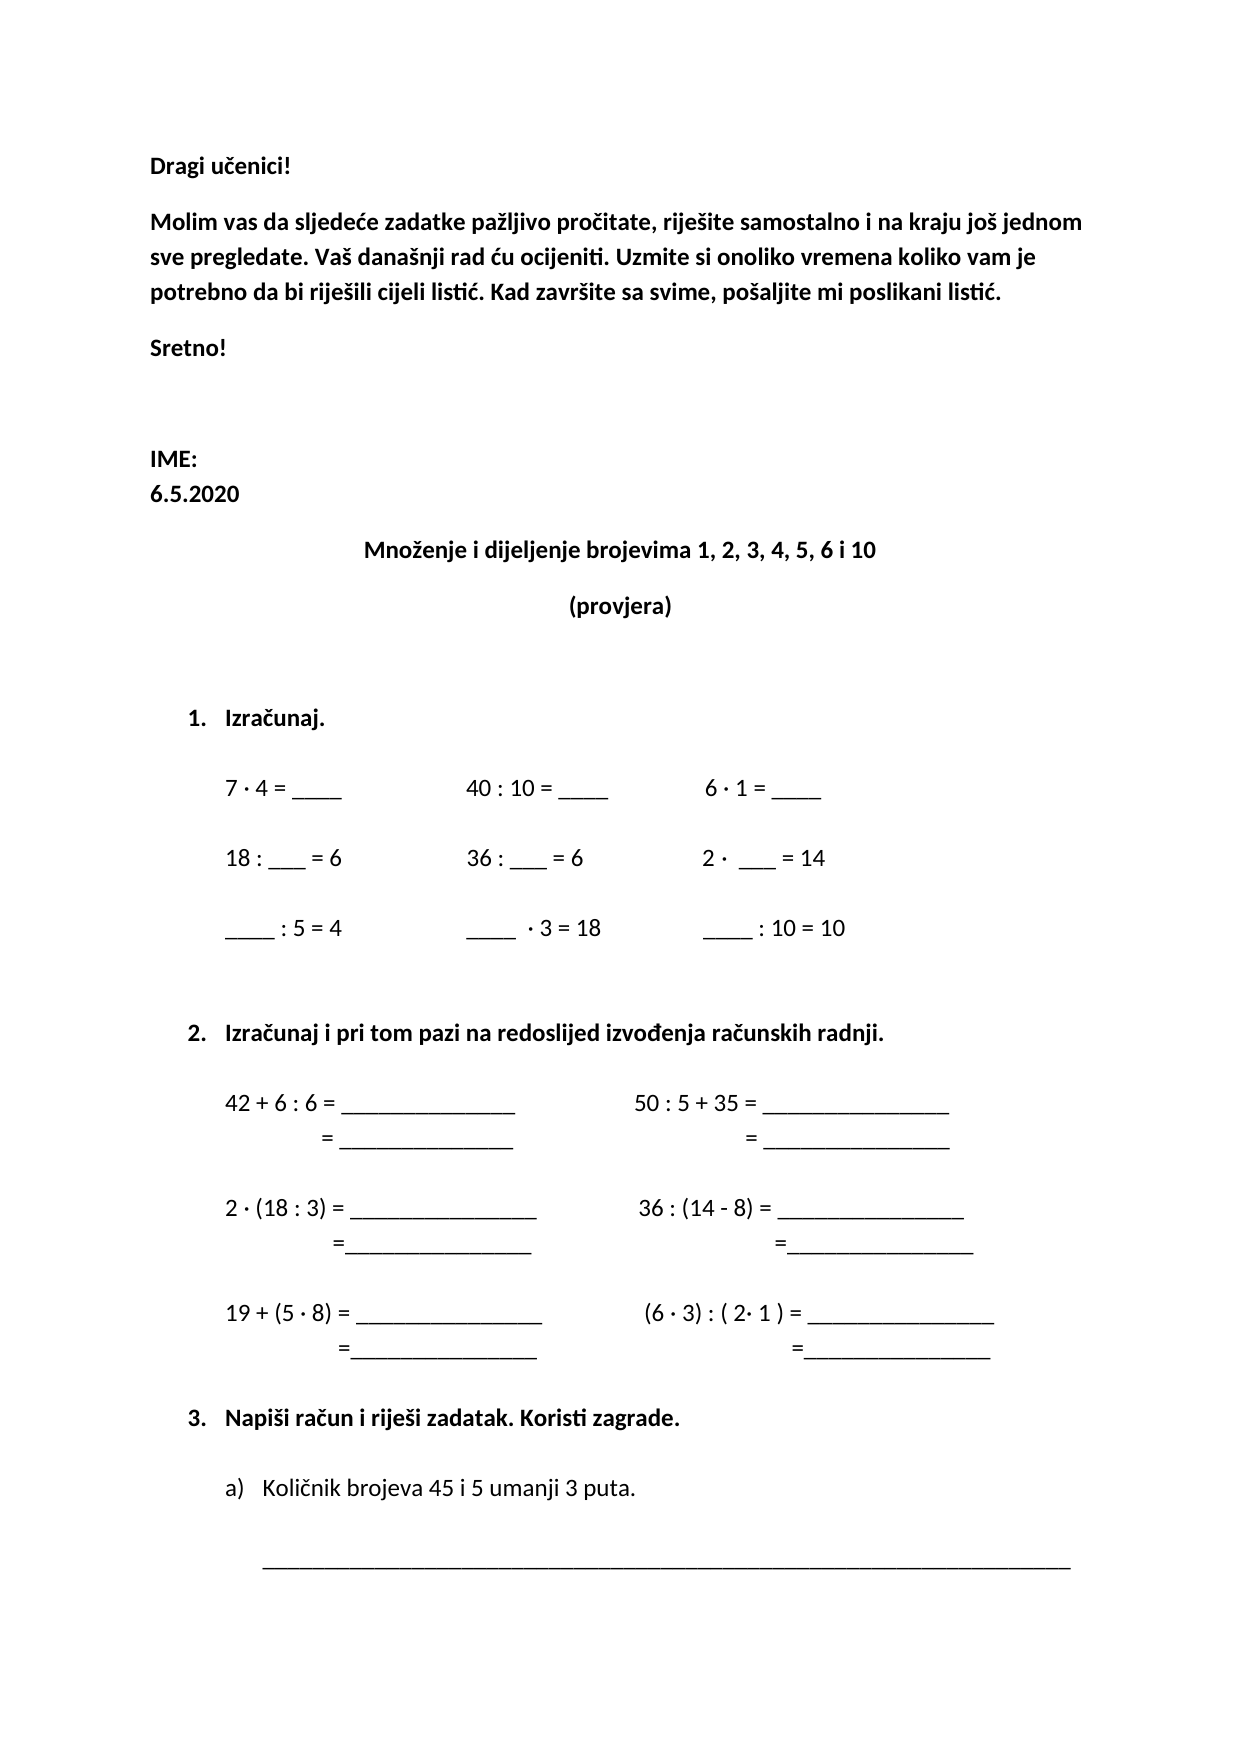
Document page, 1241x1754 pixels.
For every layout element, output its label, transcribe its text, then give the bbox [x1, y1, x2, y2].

text Sretno! [150, 332, 1090, 362]
list Napiši račun i riješi zadatak. Koristi zagrade. [187, 1402, 1090, 1432]
list Količnik brojeva 45 i 5 umanji 3 puta. [225, 1472, 1090, 1502]
text Dragi učenici! [150, 150, 1090, 181]
list Izračunaj i pri tom pazi na redoslijed izvođenja računskih radnji. [187, 1017, 1090, 1047]
list 7 · 4 = ____ 40 : 10 = ____ 6 · 1 = ____ [225, 772, 1090, 802]
list 19 + (5 · 8) = _______________ (6 · 3) : ( 2· 1 ) = _______________ [225, 1297, 1090, 1327]
list 42 + 6 : 6 = ______________ 50 : 5 + 35 = _______________ [225, 1087, 1090, 1117]
text Molim vas da sljedeće zadatke pažljivo pročitate, riješite samostalno i na kraju još jednom sve pregledate. Vaš današnji rad ću ocijeniti. Uzmite si onoliko vremena koliko vam je potrebno da bi riješili cijeli listić. Kad završite sa svime, pošaljite mi poslikani listić. [150, 206, 1090, 306]
text IME: 6.5.2020 [150, 443, 1090, 509]
list 2 · (18 : 3) = _______________ 36 : (14 - 8) = _______________ [225, 1192, 1090, 1222]
list ____ : 5 = 4 ____ · 3 = 18 ____ : 10 = 10 [225, 912, 1090, 942]
text (provjera) [150, 590, 1090, 621]
list _________________________________________________________________ [262, 1542, 1090, 1572]
list =_______________ =_______________ [225, 1332, 1090, 1362]
list 18 : ___ = 6 36 : ___ = 6 2 · ___ = 14 [225, 842, 1090, 872]
list =_______________ =_______________ [225, 1227, 1090, 1257]
list = ______________ = _______________ [225, 1122, 1090, 1152]
list Izračunaj. [187, 702, 1090, 732]
text Množenje i dijeljenje brojevima 1, 2, 3, 4, 5, 6 i 10 [150, 534, 1090, 565]
